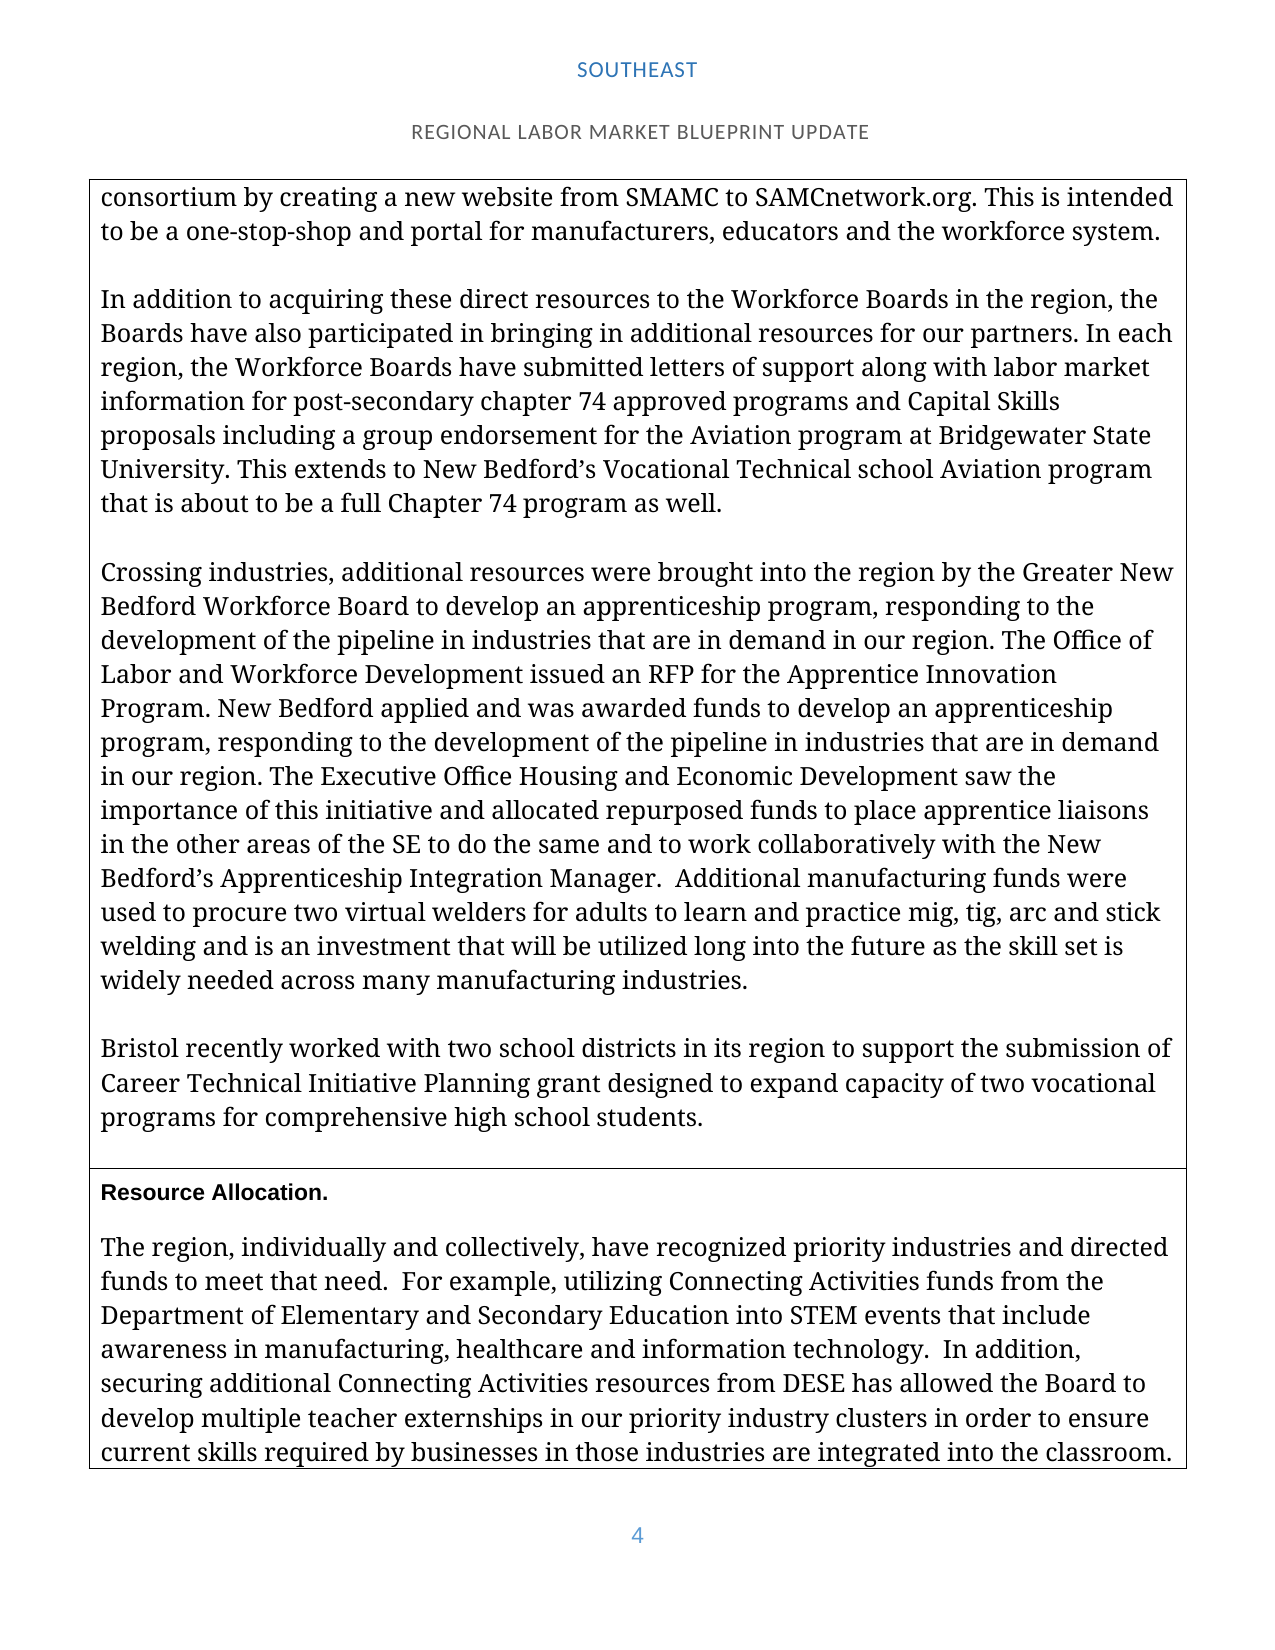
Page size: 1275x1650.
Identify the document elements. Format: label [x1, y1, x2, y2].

table_cell [90, 1169, 1186, 1468]
table_cell [90, 180, 1186, 1167]
